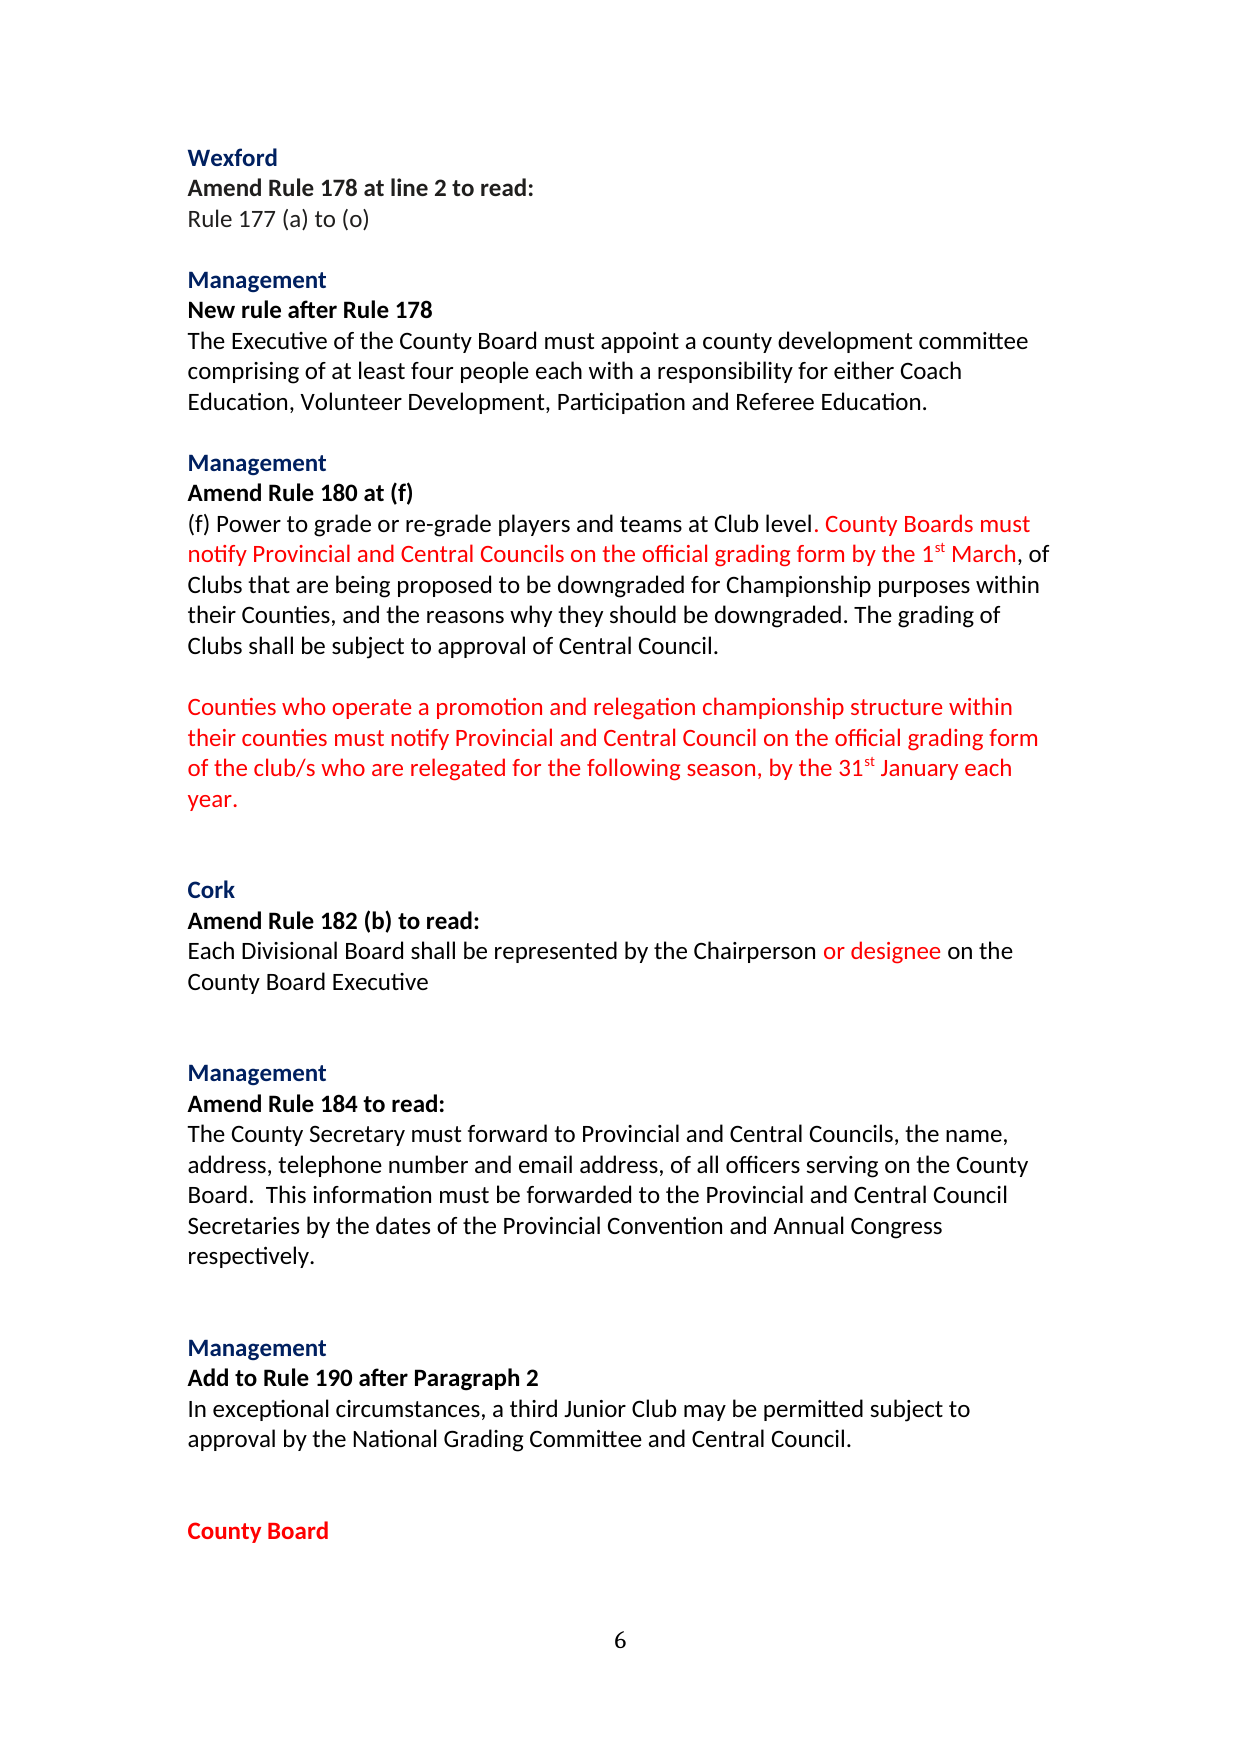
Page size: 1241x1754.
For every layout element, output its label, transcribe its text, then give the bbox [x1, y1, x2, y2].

text The Executive of the County Board must appoint a county development committee comprising of at least four people each with a responsibility for either Coach Education, Volunteer Development, Participation and Referee Education. [187, 325, 1053, 416]
text In exceptional circumstances, a third Junior Club may be permitted subject to approval by the National Grading Committee and Central Council. [187, 1393, 1053, 1454]
text Management [187, 447, 1053, 477]
text Management [187, 1057, 1053, 1088]
text Management [187, 264, 1053, 294]
text Counties who operate a promotion and relegation championship structure within their counties must notify Provincial and Central Council on the official grading form of the club/s who are relegated for the following season, by the 31st January each year. [187, 691, 1053, 813]
text Amend Rule 180 at (f) [187, 477, 1053, 508]
text Management [187, 1332, 1053, 1363]
text County Board [187, 1515, 1053, 1546]
text Add to Rule 190 after Paragraph 2 [187, 1363, 1053, 1393]
text Rule 177 (a) to (o) [187, 203, 1053, 233]
text Amend Rule 182 (b) to read: [187, 905, 1053, 935]
text Wexford [187, 142, 1053, 172]
text (f) Power to grade or re-grade players and teams at Club level. County Boards must notify Provincial and Central Councils on the official grading form by the 1st March, of Clubs that are being proposed to be downgraded for Championship purposes within their Counties, and the reasons why they should be downgraded. The grading of Clubs shall be subject to approval of Central Council. [187, 508, 1053, 661]
text New rule after Rule 178 [187, 294, 1053, 325]
text Amend Rule 178 at line 2 to read: [187, 172, 1053, 203]
text Cork [187, 874, 1053, 905]
text The County Secretary must forward to Provincial and Central Councils, the name, address, telephone number and email address, of all officers serving on the County Board. This information must be forwarded to the Provincial and Central Council Secretaries by the dates of the Provincial Convention and Annual Congress respectively. [187, 1118, 1053, 1271]
text Each Divisional Board shall be represented by the Chairperson or designee on the County Board Executive [187, 935, 1053, 996]
text Amend Rule 184 to read: [187, 1088, 1053, 1118]
